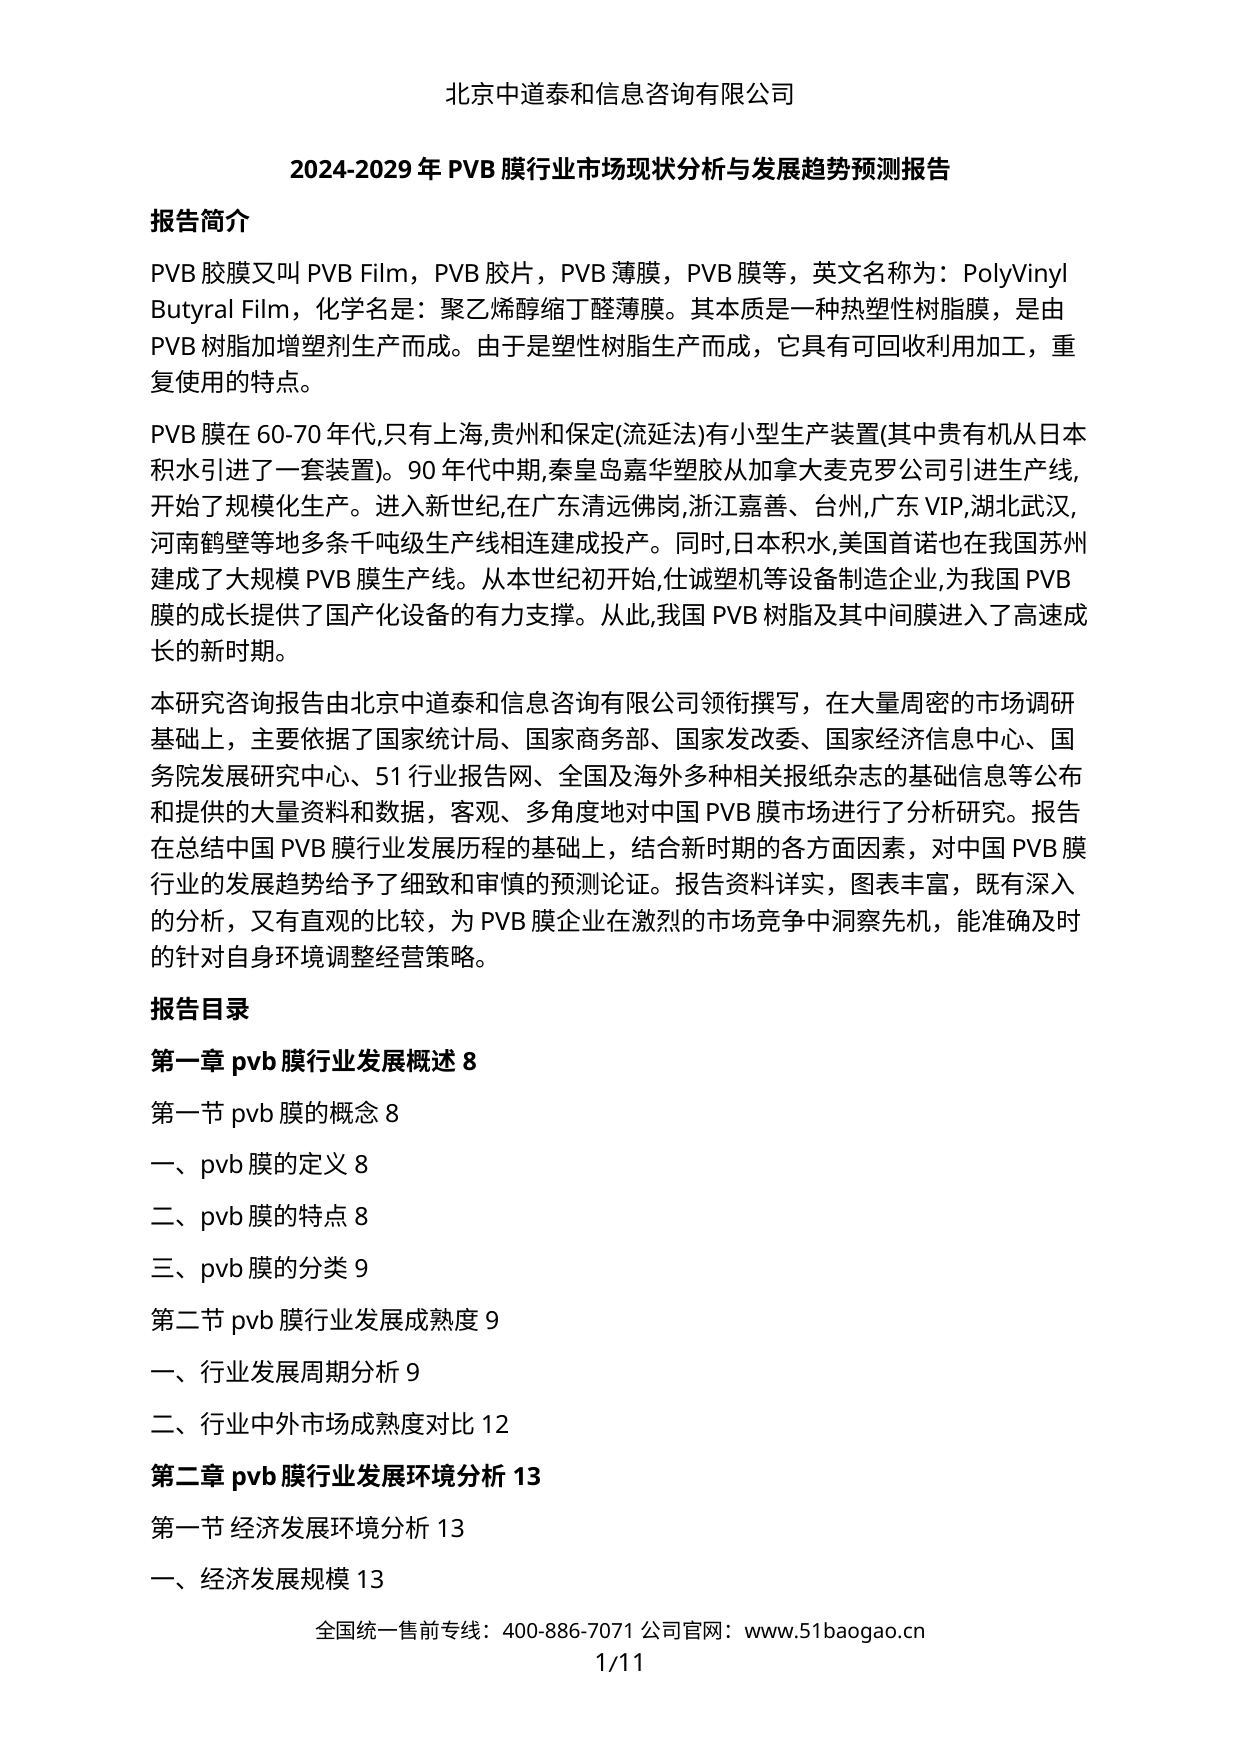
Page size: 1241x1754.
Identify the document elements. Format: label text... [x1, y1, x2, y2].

text 三、pvb膜的分类 9 [150, 1249, 1090, 1285]
text 一、pvb膜的定义 8 [150, 1145, 1090, 1181]
text 第一章 pvb膜行业发展概述 8 [150, 1041, 1090, 1077]
text 第一节 pvb膜的概念 8 [150, 1093, 1090, 1129]
text 报告目录 [150, 989, 1090, 1026]
text 2024-2029年PVB膜行业市场现状分析与发展趋势预测报告 [150, 150, 1090, 186]
text PVB膜在60-70年代,只有上海,贵州和保定(流延法)有小型生产装置(其中贵有机从日本积水引进了一套装置)。90年代中期,秦皇岛嘉华塑胶从加拿大麦克罗公司引进生产线,开始了规模化生产。进入新世纪,在广东清远佛岗,浙江嘉善、台州,广东VIP,湖北武汉,河南鹤壁等地多条千吨级生产线相连建成投产。同时,日本积水,美国首诺也在我国苏州建成了大规模PVB膜生产线。从本世纪初开始,仕诚塑机等设备制造企业,为我国PVB膜的成长提供了国产化设备的有力支撑。从此,我国PVB树脂及其中间膜进入了高速成长的新时期。 [150, 414, 1090, 668]
text 一、行业发展周期分析 9 [150, 1352, 1090, 1389]
text 第二章 pvb膜行业发展环境分析 13 [150, 1456, 1090, 1492]
text 第二节 pvb膜行业发展成熟度 9 [150, 1301, 1090, 1337]
text PVB胶膜又叫PVB Film，PVB胶片，PVB薄膜，PVB膜等，英文名称为：PolyVinyl Butyral Film，化学名是：聚乙烯醇缩丁醛薄膜。其本质是一种热塑性树脂膜，是由PVB树脂加增塑剂生产而成。由于是塑性树脂生产而成，它具有可回收利用加工，重复使用的特点。 [150, 254, 1090, 399]
text 报告简介 [150, 202, 1090, 238]
text 第一节 经济发展环境分析 13 [150, 1508, 1090, 1544]
text 一、经济发展规模 13 [150, 1560, 1090, 1596]
text 二、pvb膜的特点 8 [150, 1197, 1090, 1233]
text 本研究咨询报告由北京中道泰和信息咨询有限公司领衔撰写，在大量周密的市场调研基础上，主要依据了国家统计局、国家商务部、国家发改委、国家经济信息中心、国务院发展研究中心、51行业报告网、全国及海外多种相关报纸杂志的基础信息等公布和提供的大量资料和数据，客观、多角度地对中国PVB膜市场进行了分析研究。报告在总结中国PVB膜行业发展历程的基础上，结合新时期的各方面因素，对中国PVB膜行业的发展趋势给予了细致和审慎的预测论证。报告资料详实，图表丰富，既有深入的分析，又有直观的比较，为PVB膜企业在激烈的市场竞争中洞察先机，能准确及时的针对自身环境调整经营策略。 [150, 684, 1090, 974]
text 二、行业中外市场成熟度对比 12 [150, 1404, 1090, 1441]
